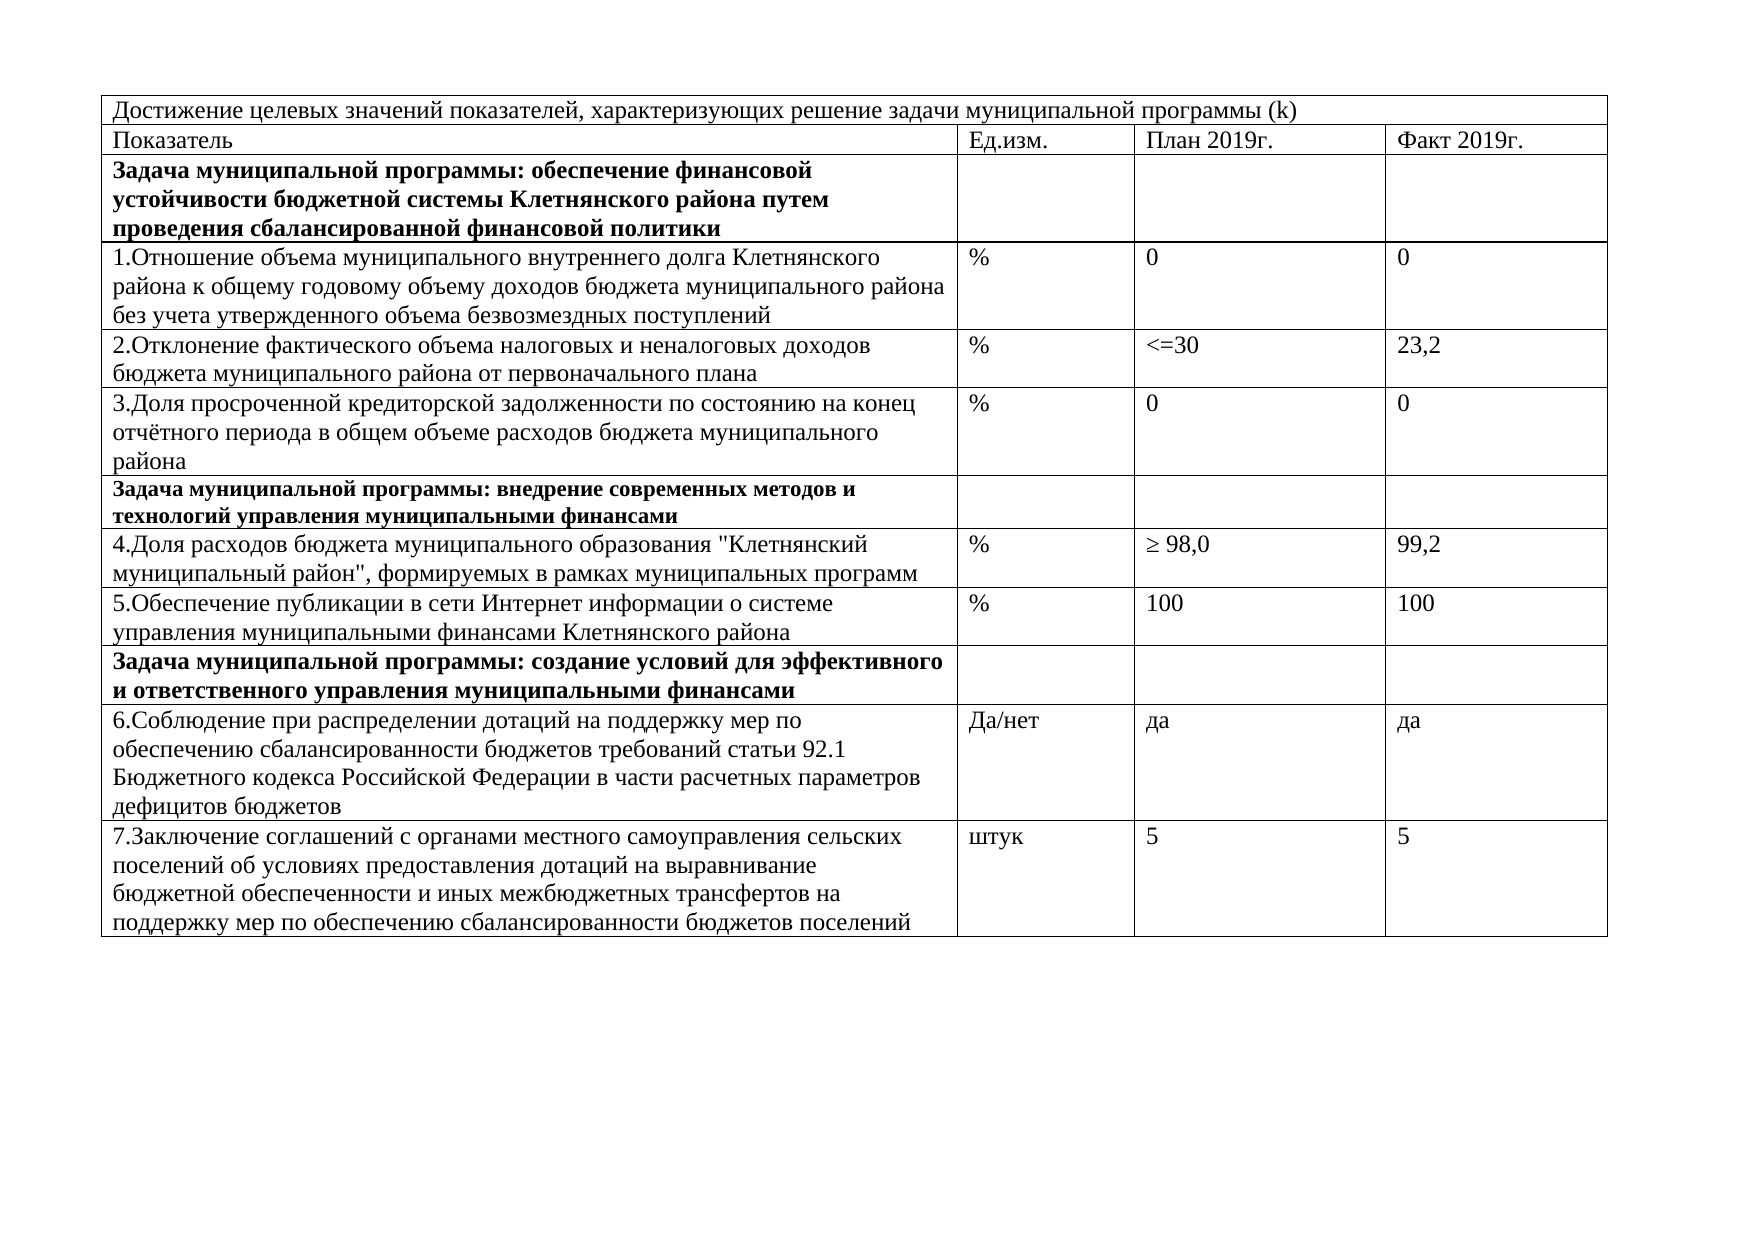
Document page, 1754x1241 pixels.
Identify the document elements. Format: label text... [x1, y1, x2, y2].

table_cell да [1135, 705, 1385, 820]
table_cell 23,2 [1386, 330, 1607, 387]
table_cell % [958, 588, 1134, 645]
table_cell [1135, 476, 1385, 528]
table_cell [958, 646, 1134, 704]
table_cell 100 [1386, 588, 1607, 645]
table_cell [1135, 646, 1385, 704]
table_cell Факт 2019г. [1386, 125, 1607, 154]
table_cell [1386, 155, 1607, 241]
table_cell да [1386, 705, 1607, 820]
table_cell 2.Отклонение фактического объема налоговых и неналоговых доходов бюджета муниципального района от первоначального плана [102, 330, 957, 387]
table_cell 7.Заключение соглашений с органами местного самоуправления сельских поселений об условиях предоставления дотаций на выравнивание бюджетной обеспеченности и иных межбюджетных трансфертов на поддержку мер по обеспечению сбалансированности бюджетов поселений [102, 821, 957, 936]
table_cell Показатель [102, 125, 957, 154]
table_cell 0 [1386, 388, 1607, 474]
table_cell 5 [1135, 821, 1385, 936]
table_cell % [958, 388, 1134, 474]
table_cell 0 [1135, 388, 1385, 474]
table_cell штук [958, 821, 1134, 936]
table_cell 1.Отношение объема муниципального внутреннего долга Клетнянского района к общему годовому объему доходов бюджета муниципального района без учета утвержденного объема безвозмездных поступлений [102, 243, 957, 329]
table_cell 3.Доля просроченной кредиторской задолженности по состоянию на конец отчётного периода в общем объеме расходов бюджета муниципального района [102, 388, 957, 474]
table_cell 0 [1386, 243, 1607, 329]
table_cell % [958, 529, 1134, 587]
table_cell 5.Обеспечение публикации в сети Интернет информации о системе управления муниципальными финансами Клетнянского района [102, 588, 957, 645]
table_cell Задача муниципальной программы: внедрение современных методов и технологий управления муниципальными финансами [102, 476, 957, 528]
table_cell 4.Доля расходов бюджета муниципального образования "Клетнянский муниципальный район", формируемых в рамках муниципальных программ [102, 529, 957, 587]
table_cell [1386, 476, 1607, 528]
table_header Достижение целевых значений показателей, характеризующих решение задачи муниципальной программы (k) [102, 96, 1607, 124]
table_cell Задача муниципальной программы: обеспечение финансовой устойчивости бюджетной системы Клетнянского района путем проведения сбалансированной финансовой политики [102, 155, 957, 241]
table_cell Да/нет [958, 705, 1134, 820]
table_cell 99,2 [1386, 529, 1607, 587]
table_cell % [958, 330, 1134, 387]
table_cell [1386, 646, 1607, 704]
table_cell Ед.изм. [958, 125, 1134, 154]
table_cell Задача муниципальной программы: создание условий для эффективного и ответственного управления муниципальными финансами [102, 646, 957, 704]
table_cell 6.Соблюдение при распределении дотаций на поддержку мер по обеспечению сбалансированности бюджетов требований статьи 92.1 Бюджетного кодекса Российской Федерации в части расчетных параметров дефицитов бюджетов [102, 705, 957, 820]
table_cell % [958, 243, 1134, 329]
table_cell ≥ 98,0 [1135, 529, 1385, 587]
table_cell 100 [1135, 588, 1385, 645]
table_cell 0 [1135, 243, 1385, 329]
table_cell [1135, 155, 1385, 241]
table_cell <=30 [1135, 330, 1385, 387]
table_cell 5 [1386, 821, 1607, 936]
table_cell [958, 155, 1134, 241]
table_cell [958, 476, 1134, 528]
table_cell План 2019г. [1135, 125, 1385, 154]
